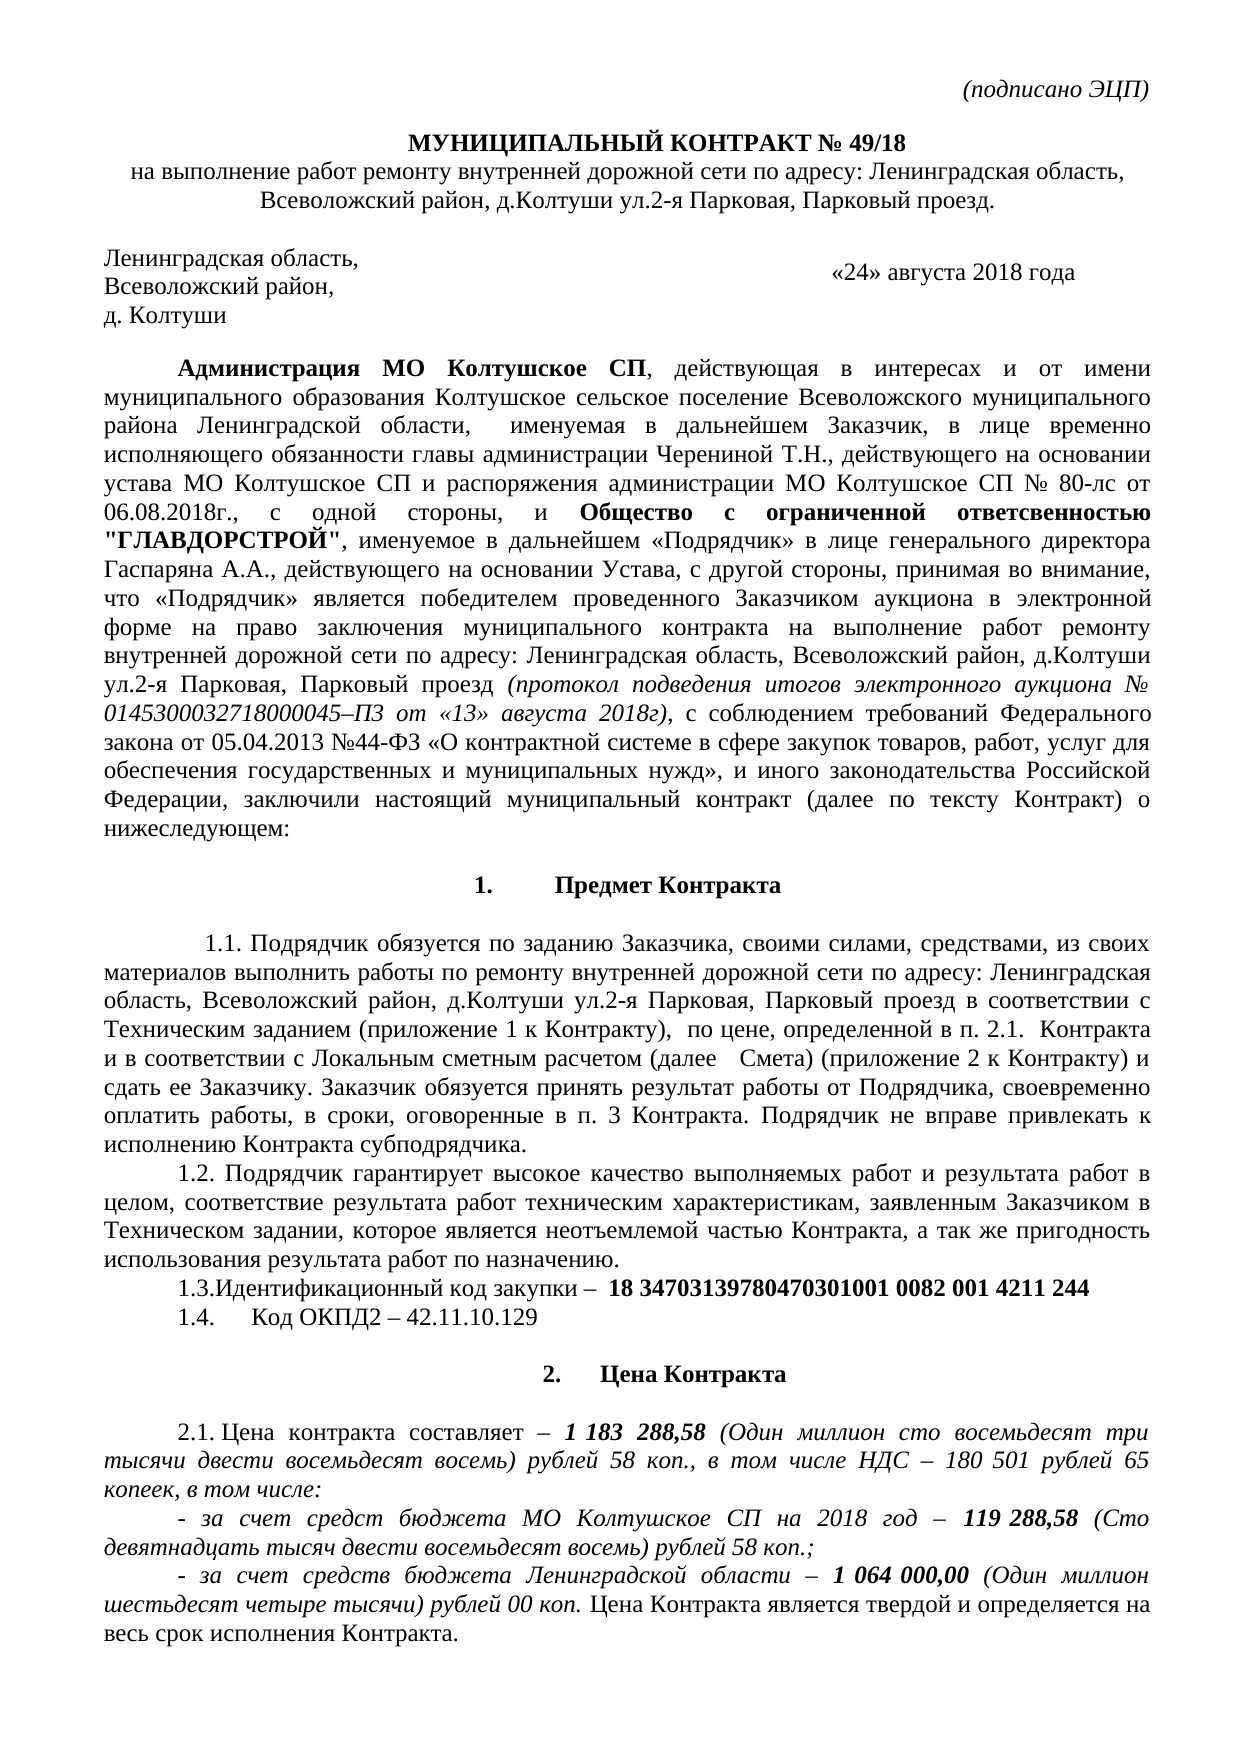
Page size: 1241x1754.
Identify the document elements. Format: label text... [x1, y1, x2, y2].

text 2.1. Цена контракта составляет – 1 183 288,58 (Один миллион сто восемьдесят три тысячи двести восемьдесят восемь) рублей 58 коп., в том числе НДС – 180 501 рублей 65 копеек, в том числе: [103, 1417, 1152, 1503]
text Администрация МО Колтушское СП, действующая в интересах и от имени муниципального образования Колтушское сельское поселение Всеволожского муниципального района Ленинградской области, именуемая в дальнейшем Заказчик, в лице временно исполняющего обязанности главы администрации Черениной Т.Н., действующего на основании устава МО Колтушское СП и распоряжения администрации МО Колтушское СП № 80-лс от 06.08.2018г., с одной стороны, и Общество с ограниченной ответсвенностью "ГЛАВДОРСТРОЙ", именуемое в дальнейшем «Подрядчик» в лице генерального директора Гаспаряна А.А., действующего на основании Устава, с другой стороны, принимая во внимание, что «Подрядчик» является победителем проведенного Заказчиком аукциона в электронной форме на право заключения муниципального контракта на выполнение работ ремонту внутренней дорожной сети по адресу: Ленинградская область, Всеволожский район, д.Колтуши ул.2-я Парковая, Парковый проезд (протокол подведения итогов электронного аукциона № 0145300032718000045–П3 от «13» августа 2018г), с соблюдением требований Федерального закона от 05.04.2013 №44-ФЗ «О контрактной системе в сфере закупок товаров, работ, услуг для обеспечения государственных и муниципальных нужд», и иного законодательства Российской Федерации, заключили настоящий муниципальный контракт (далее по тексту Контракт) о нижеследующем: [103, 353, 1152, 842]
text на выполнение работ ремонту внутренней дорожной сети по адресу: Ленинградская область, Всеволожский район, д.Колтуши ул.2-я Парковая, Парковый проезд. [103, 156, 1152, 214]
table_header Ленинградская область, Всеволожский район, д. Колтуши [104, 214, 607, 329]
text (подписано ЭЦП) [103, 74, 1152, 103]
list Цена Контракта [103, 1359, 1152, 1388]
text - за счет средств бюджета Ленинградской области – 1 064 000,00 (Один миллион шестьдесят четыре тысячи) рублей 00 коп. Цена Контракта является твердой и определяется на весь срок исполнения Контракта. [103, 1561, 1152, 1647]
text 1.3.Идентификационный код закупки – 18 34703139780470301001 0082 001 4211 244 [103, 1273, 1152, 1302]
text МУНИЦИПАЛЬНЫЙ КОНТРАКТ № 49/18 [162, 128, 1152, 156]
table_header «24» августа 2018 года [607, 214, 1152, 329]
text 1.1. Подрядчик обязуется по заданию Заказчика, своими силами, средствами, из своих материалов выполнить работы по ремонту внутренней дорожной сети по адресу: Ленинградская область, Всеволожский район, д.Колтуши ул.2-я Парковая, Парковый проезд в соответствии с Техническим заданием (приложение 1 к Контракту), по цене, определенной в п. 2.1. Контракта и в соответствии с Локальным сметным расчетом (далее Смета) (приложение 2 к Контракту) и сдать ее Заказчику. Заказчик обязуется принять результат работы от Подрядчика, своевременно оплатить работы, в сроки, оговоренные в п. 3 Контракта. Подрядчик не вправе привлекать к исполнению Контракта субподрядчика. [103, 928, 1152, 1158]
text 1.4. Код ОКПД2 – 42.11.10.129 [103, 1302, 1152, 1331]
list Предмет Контракта [103, 871, 1152, 899]
text - за счет средст бюджета МО Колтушское СП на 2018 год – 119 288,58 (Сто девятнадцать тысяч двести восемьдесят восемь) рублей 58 коп.; [103, 1503, 1152, 1561]
text 1.2. Подрядчик гарантирует высокое качество выполняемых работ и результата работ в целом, соответствие результата работ техническим характеристикам, заявленным Заказчиком в Техническом задании, которое является неотъемлемой частью Контракта, а так же пригодность использования результата работ по назначению. [103, 1158, 1152, 1273]
